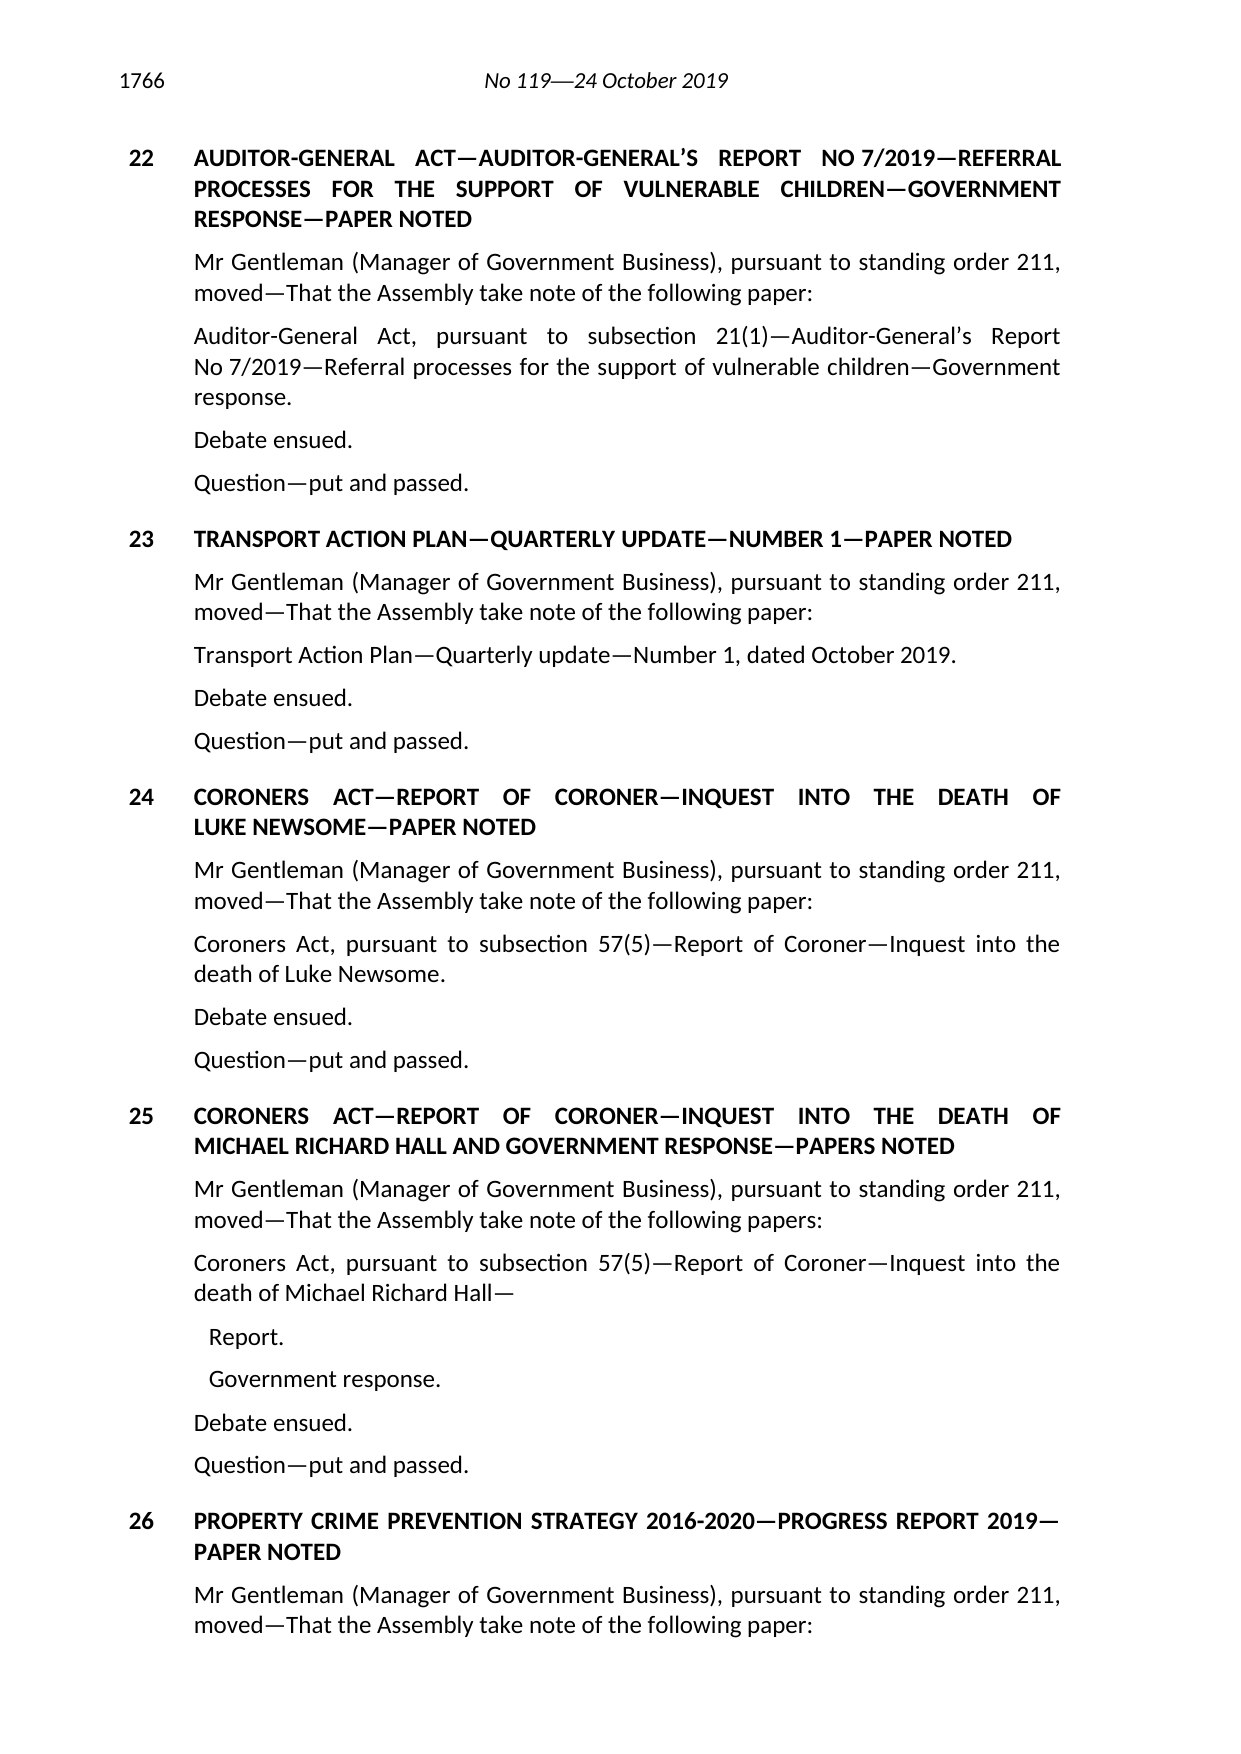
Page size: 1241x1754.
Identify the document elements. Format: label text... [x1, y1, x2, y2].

text Coroners Act, pursuant to subsection 57(5)—Report of Coroner—Inquest into the death of Luke Newsome. [193, 928, 1062, 989]
text Coroners Act, pursuant to subsection 57(5)—Report of Coroner—Inquest into the death of Michael Richard Hall— [193, 1247, 1062, 1308]
text 25 CORONERS ACT—REPORT OF CORONER—INQUEST INTO THE DEATH OF MICHAEL RICHARD HALL and government response—PAPERs NOTED [118, 1100, 1062, 1161]
text Question—put and passed. [193, 725, 1062, 756]
text Debate ensued. [193, 424, 1062, 455]
text Question—put and passed. [193, 467, 1062, 498]
text Government response. [208, 1364, 1062, 1394]
text 22 AUDITOR-GENERAL ACT—AUDITOR-GENERAL’S REPORT NO 7/2019—REFERRAL PROCESSES FOR THE SUPPORT OF VULNERABLE CHILDREN—GOVERNMENT RESPONSE—PAPER NOTED [118, 142, 1062, 234]
text Mr Gentleman (Manager of Government Business), pursuant to standing order 211, moved—That the Assembly take note of the following paper: [193, 1579, 1062, 1640]
text Transport Action Plan—Quarterly update—Number 1, dated October 2019. [193, 639, 1062, 670]
text Question—put and passed. [193, 1450, 1062, 1480]
text 24 CORONERS ACT—REPORT OF CORONER—INQUEST INTO THE DEATH OF LUKE NEWSOME—PAPER NOTED [118, 781, 1062, 842]
text Mr Gentleman (Manager of Government Business), pursuant to standing order 211, moved—That the Assembly take note of the following paper: [193, 854, 1062, 915]
text Mr Gentleman (Manager of Government Business), pursuant to standing order 211, moved—That the Assembly take note of the following paper: [193, 247, 1062, 308]
text Report. [208, 1321, 1062, 1351]
text Debate ensued. [193, 1407, 1062, 1437]
text Debate ensued. [193, 1001, 1062, 1032]
text Auditor-General Act, pursuant to subsection 21(1)—Auditor-General’s Report No 7/2019—Referral processes for the support of vulnerable children—Government response. [193, 320, 1062, 412]
text 26 Property Crime Prevention Strategy 2016-2020—Progress report 2019—PAPER NOTED [118, 1505, 1062, 1566]
text Mr Gentleman (Manager of Government Business), pursuant to standing order 211, moved—That the Assembly take note of the following paper: [193, 566, 1062, 627]
text 23 Transport Action Plan—Quarterly UPDATE—NUMBER 1—PAPER NOTED [118, 523, 1062, 553]
text Question—put and passed. [193, 1044, 1062, 1075]
text Debate ensued. [193, 682, 1062, 713]
text Mr Gentleman (Manager of Government Business), pursuant to standing order 211, moved—That the Assembly take note of the following papers: [193, 1173, 1062, 1234]
